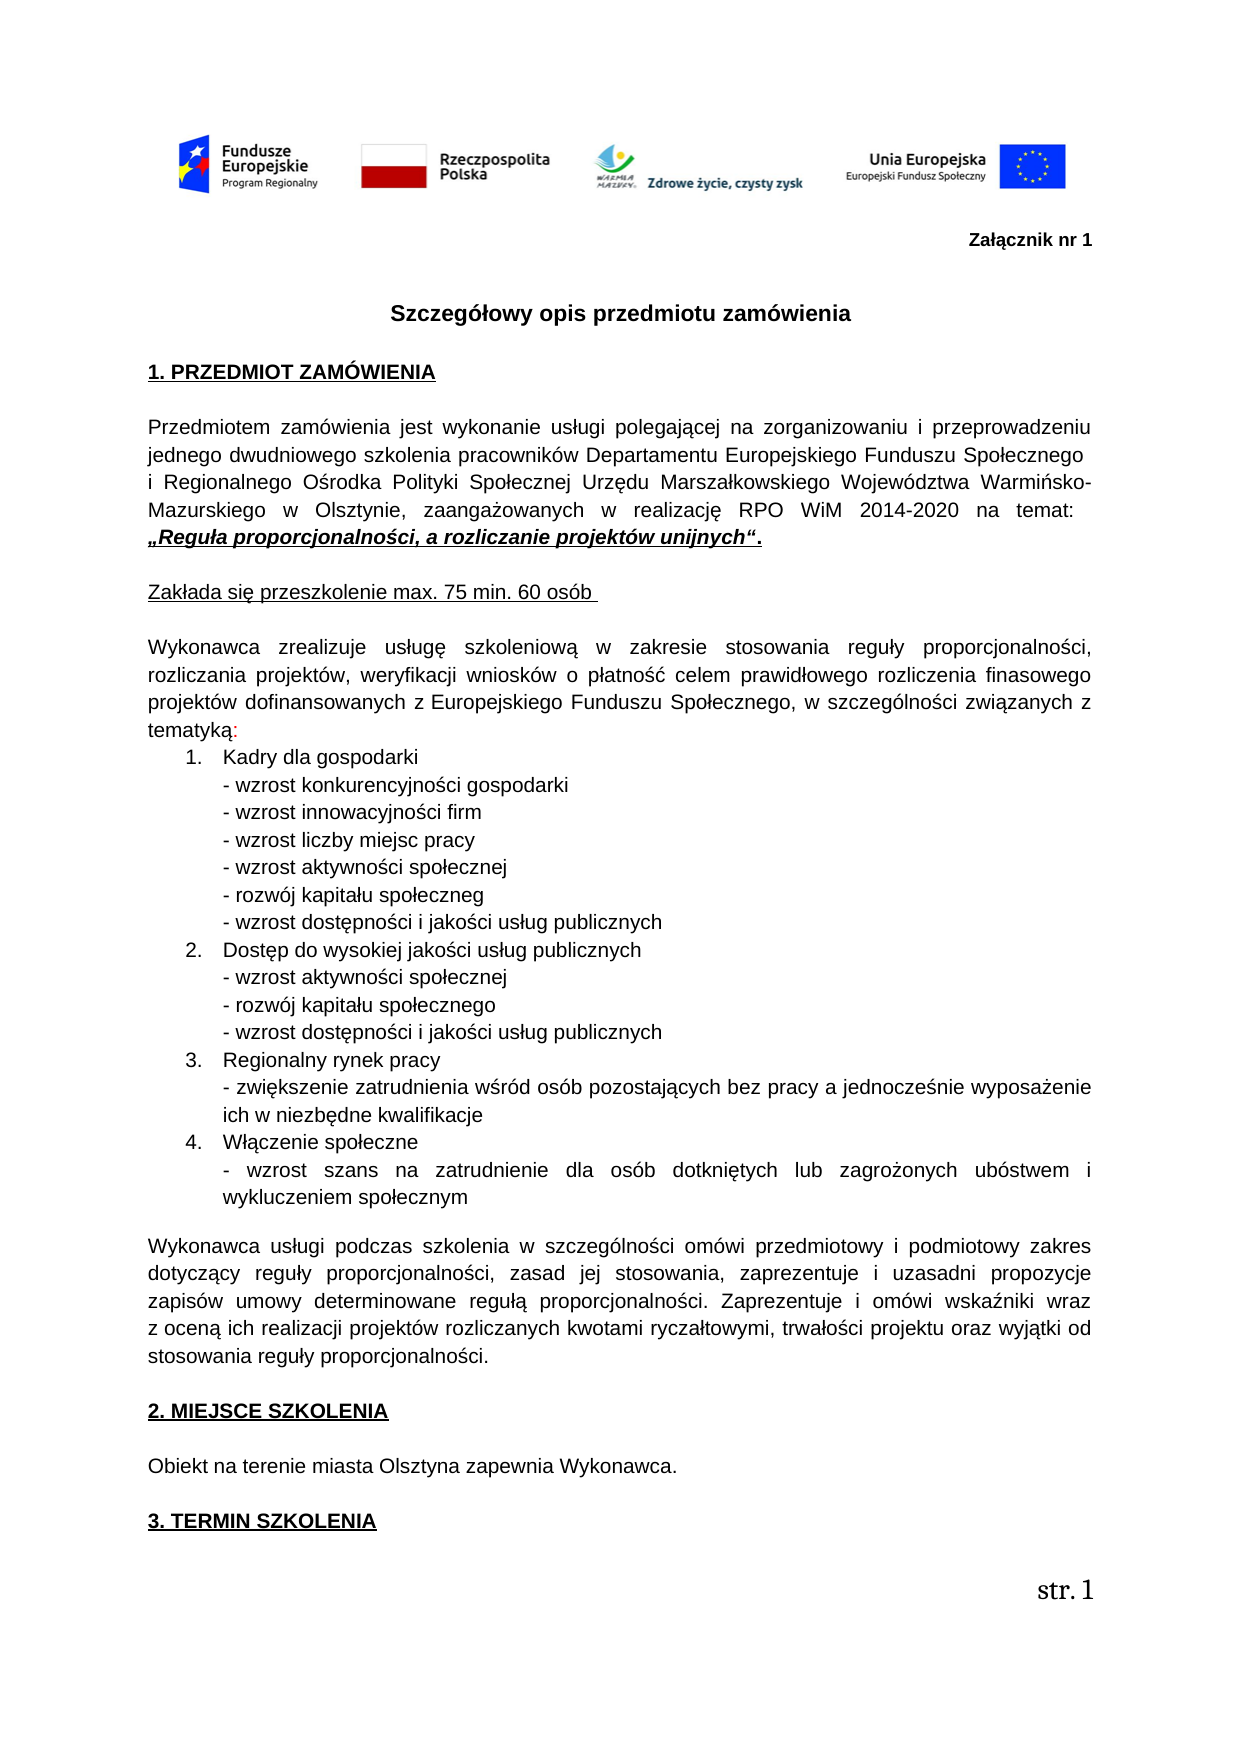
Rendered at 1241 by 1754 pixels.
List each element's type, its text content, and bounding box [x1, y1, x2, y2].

list - wzrost konkurencyjności gospodarki [223, 773, 1092, 797]
list - rozwój kapitału społecznego [223, 993, 1092, 1017]
list - wzrost liczby miejsc pracy [223, 828, 1092, 852]
list Regionalny rynek pracy [185, 1048, 1092, 1072]
picture [154, 118, 1087, 207]
text Szczegółowy opis przedmiotu zamówienia [74, 300, 1092, 326]
text Wykonawca zrealizuje usługę szkoleniową w zakresie stosowania reguły proporcjonalności, rozliczania projektów, weryfikacji wniosków o płatność celem prawidłowego rozliczenia finasowego projektów dofinansowanych z Europejskiego Funduszu Społecznego, w szczególności związanych z tematyką: [148, 635, 1092, 742]
text Załącznik nr 1 [823, 229, 1092, 250]
list Dostęp do wysokiej jakości usług publicznych [185, 938, 1092, 962]
list - wzrost dostępności i jakości usług publicznych [223, 910, 1092, 934]
list - wzrost aktywności społecznej [223, 855, 1092, 879]
text 2. MIEJSCE SZKOLENIA [148, 1398, 1092, 1422]
list Kadry dla gospodarki [185, 745, 1092, 769]
text Zakłada się przeszkolenie max. 75 min. 60 osób [148, 580, 1092, 604]
list - wzrost szans na zatrudnienie dla osób dotkniętych lub zagrożonych ubóstwem i wykluczeniem społecznym [223, 1158, 1092, 1209]
list - zwiększenie zatrudnienia wśród osób pozostających bez pracy a jednocześnie wyposażenie ich w niezbędne kwalifikacje [223, 1075, 1092, 1127]
list Włączenie społeczne [185, 1130, 1092, 1154]
text Obiekt na terenie miasta Olsztyna zapewnia Wykonawca. [148, 1453, 1092, 1477]
list - wzrost dostępności i jakości usług publicznych [223, 1020, 1092, 1044]
text 1. PRZEDMIOT ZAMÓWIENIA [148, 360, 1092, 384]
list - rozwój kapitału społeczneg [223, 883, 1092, 907]
text Przedmiotem zamówienia jest wykonanie usługi polegającej na zorganizowaniu i przeprowadzeniu jednego dwudniowego szkolenia pracowników Departamentu Europejskiego Funduszu Społecznego i Regionalnego Ośrodka Polityki Społecznej Urzędu Marszałkowskiego Województwa Warmińsko-Mazurskiego w Olsztynie, zaangażowanych w realizację RPO WiM 2014-2020 na temat: „Reguła proporcjonalności, a rozliczanie projektów unijnych“. [148, 415, 1092, 549]
text 3. TERMIN SZKOLENIA [148, 1508, 1092, 1532]
text Wykonawca usługi podczas szkolenia w szczególności omówi przedmiotowy i podmiotowy zakres dotyczący reguły proporcjonalności, zasad jej stosowania, zaprezentuje i uzasadni propozycje zapisów umowy determinowane regułą proporcjonalności. Zaprezentuje i omówi wskaźniki wraz z oceną ich realizacji projektów rozliczanych kwotami ryczałtowymi, trwałości projektu oraz wyjątki od stosowania reguły proporcjonalności. [148, 1233, 1092, 1367]
list - wzrost innowacyjności firm [223, 800, 1092, 824]
list - wzrost aktywności społecznej [223, 965, 1092, 989]
